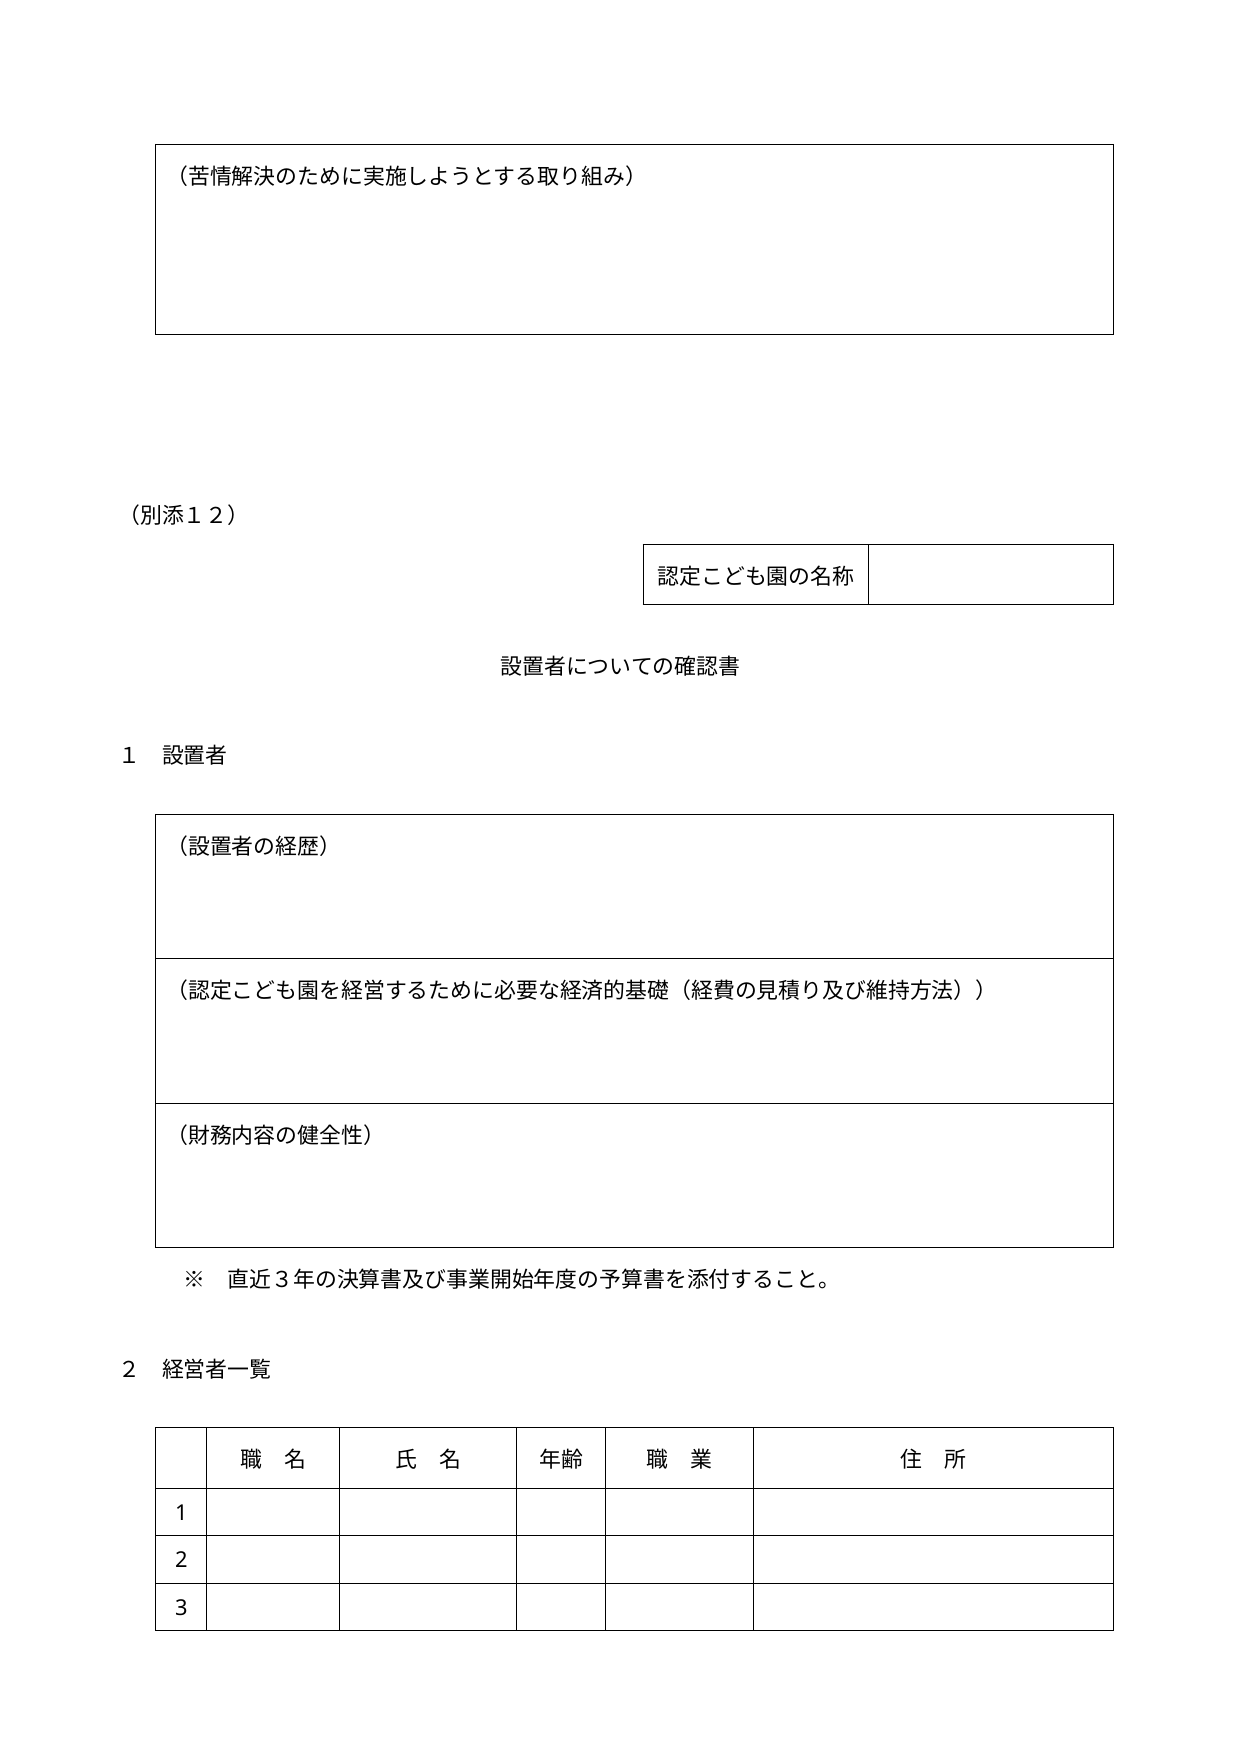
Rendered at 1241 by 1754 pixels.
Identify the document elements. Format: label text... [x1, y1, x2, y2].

table_cell [340, 1489, 516, 1535]
table_cell [754, 1584, 1113, 1630]
table_cell （財務内容の健全性） [156, 1104, 1113, 1247]
text （別添１２） [118, 484, 1122, 544]
table_header 職 業 [606, 1428, 753, 1488]
table_cell 2 [156, 1536, 206, 1582]
table_cell [340, 1584, 516, 1630]
table_cell [207, 1489, 339, 1535]
table_cell 1 [156, 1489, 206, 1535]
table_header 認定こども園の名称 [644, 545, 868, 604]
table_header 住 所 [754, 1428, 1113, 1488]
text 設置者についての確認書 [118, 635, 1122, 695]
table_header （苦情解決のために実施しようとする取り組み） [156, 145, 1113, 334]
table_cell （認定こども園を経営するために必要な経済的基礎（経費の見積り及び維持方法）） [156, 959, 1113, 1103]
table_cell [517, 1536, 605, 1582]
table_cell [606, 1536, 753, 1582]
table_cell [754, 1536, 1113, 1582]
text ２ 経営者一覧 [118, 1338, 1122, 1397]
table_header （設置者の経歴） [156, 815, 1113, 958]
table_cell [517, 1489, 605, 1535]
table_header [156, 1428, 206, 1488]
table_header [869, 545, 1113, 604]
table_cell 3 [156, 1584, 206, 1630]
text ※ 直近３年の決算書及び事業開始年度の予算書を添付すること。 [118, 1248, 1122, 1308]
table_cell [606, 1489, 753, 1535]
table_header 職 名 [207, 1428, 339, 1488]
table_header 氏 名 [340, 1428, 516, 1488]
text １ 設置者 [118, 724, 1122, 784]
table_cell [340, 1536, 516, 1582]
table_cell [207, 1584, 339, 1630]
table_cell [207, 1536, 339, 1582]
table_cell [754, 1489, 1113, 1535]
table_cell [606, 1584, 753, 1630]
table_header 年齢 [517, 1428, 605, 1488]
table_cell [517, 1584, 605, 1630]
